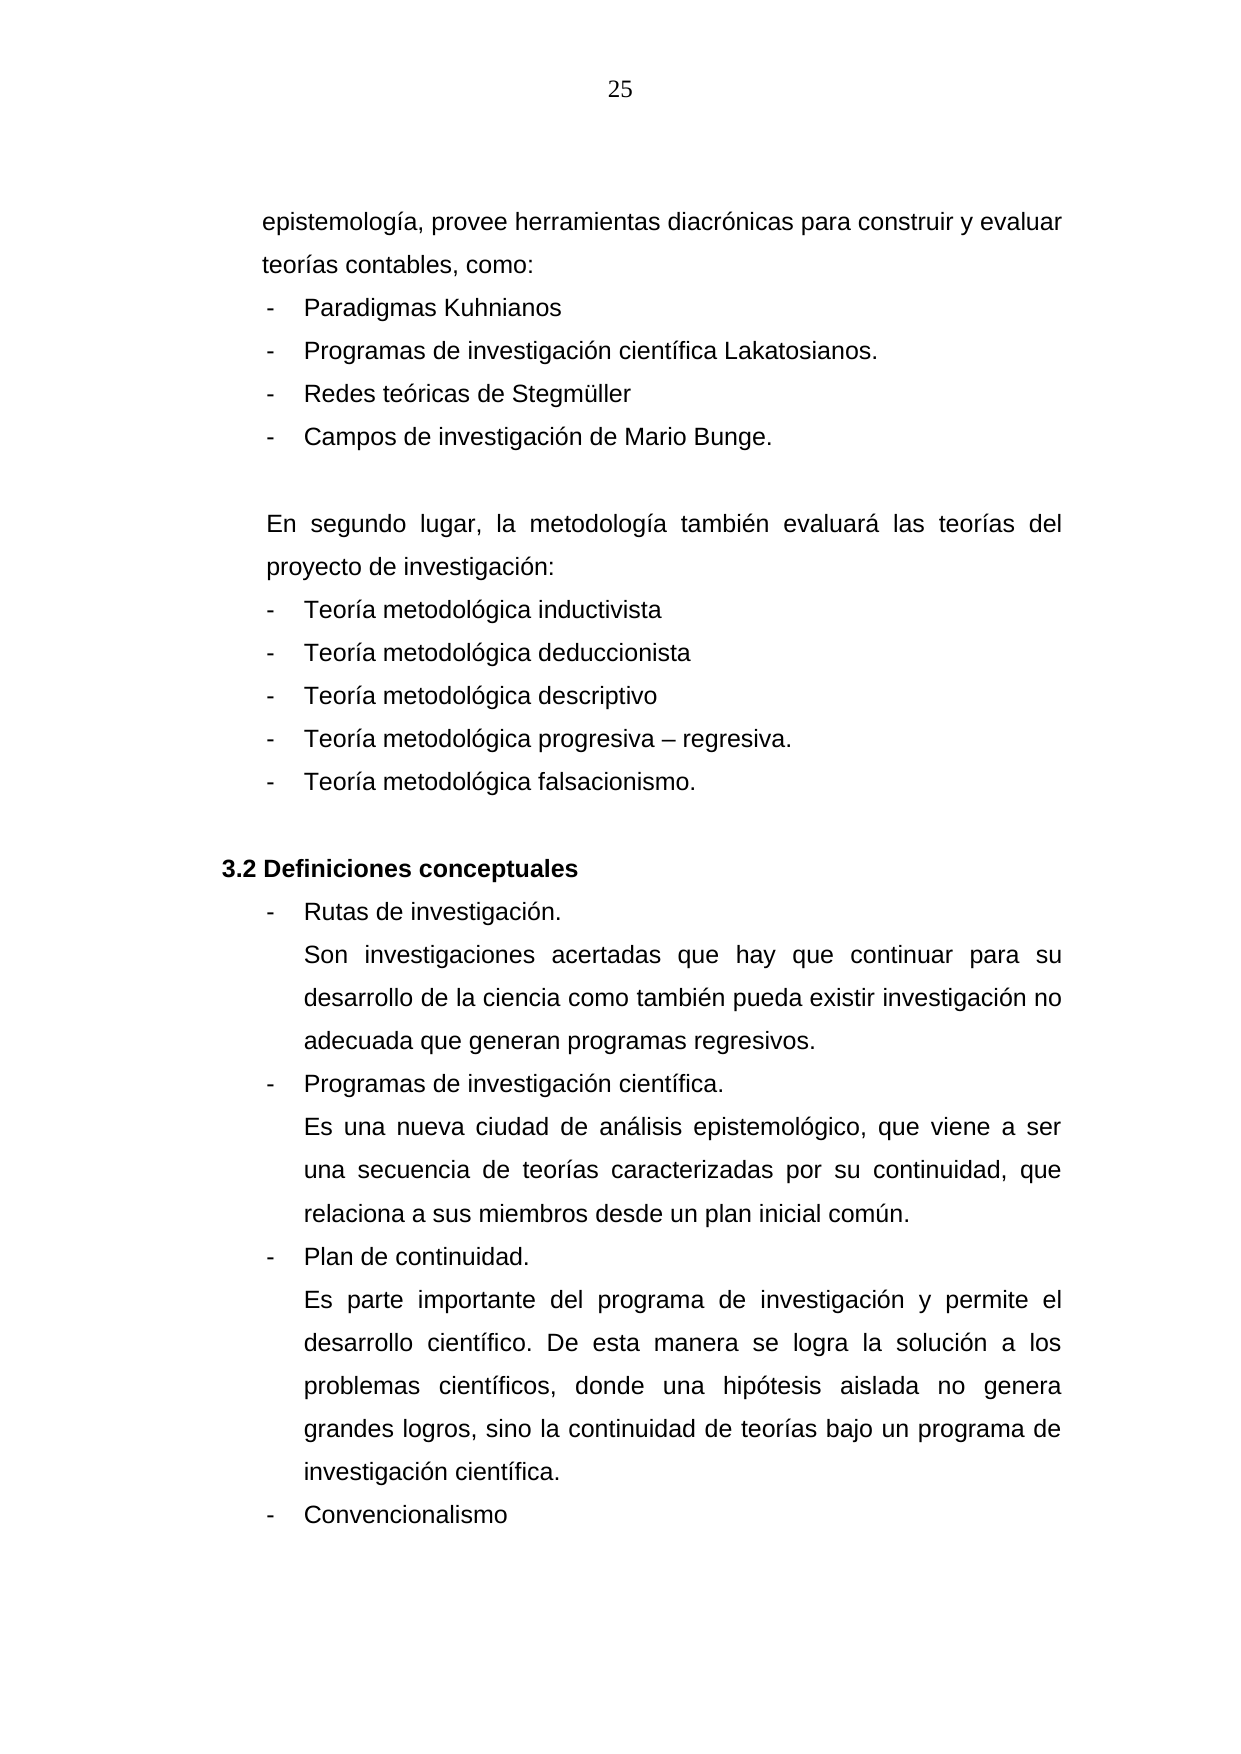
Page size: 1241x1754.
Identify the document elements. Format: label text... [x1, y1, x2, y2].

list Teoría metodológica descriptivo [266, 681, 1063, 710]
list Teoría metodológica inductivista [266, 595, 1063, 624]
list Redes teóricas de Stegmüller [266, 379, 1063, 408]
list Campos de investigación de Mario Bunge. [266, 422, 1063, 451]
list Paradigmas Kuhnianos [266, 293, 1063, 322]
list Programas de investigación científica Lakatosianos. [266, 336, 1063, 365]
list Plan de continuidad. [266, 1242, 1063, 1271]
list Programas de investigación científica. [266, 1069, 1063, 1098]
text Son investigaciones acertadas que hay que continuar para su desarrollo de la ciencia como también pueda existir investigación no adecuada que generan programas regresivos. [303, 940, 1063, 1055]
list Teoría metodológica falsacionismo. [266, 767, 1063, 796]
list Teoría metodológica progresiva – regresiva. [266, 724, 1063, 753]
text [262, 207, 1063, 279]
list Teoría metodológica deduccionista [266, 638, 1063, 667]
text Es una nueva ciudad de análisis epistemológico, que viene a ser una secuencia de teorías caracterizadas por su continuidad, que relaciona a sus miembros desde un plan inicial común. [303, 1112, 1063, 1227]
list Convencionalismo [266, 1501, 1063, 1529]
text Es parte importante del programa de investigación y permite el desarrollo científico. De esta manera se logra la solución a los problemas científicos, donde una hipótesis aislada no genera grandes logros, sino la continuidad de teorías bajo un programa de investigación científica. [303, 1285, 1063, 1486]
list Rutas de investigación. [266, 897, 1063, 926]
text En segundo lugar, la metodología también evaluará las teorías del proyecto de investigación: [266, 509, 1063, 581]
text 3.2 Definiciones conceptuales [222, 854, 1063, 882]
